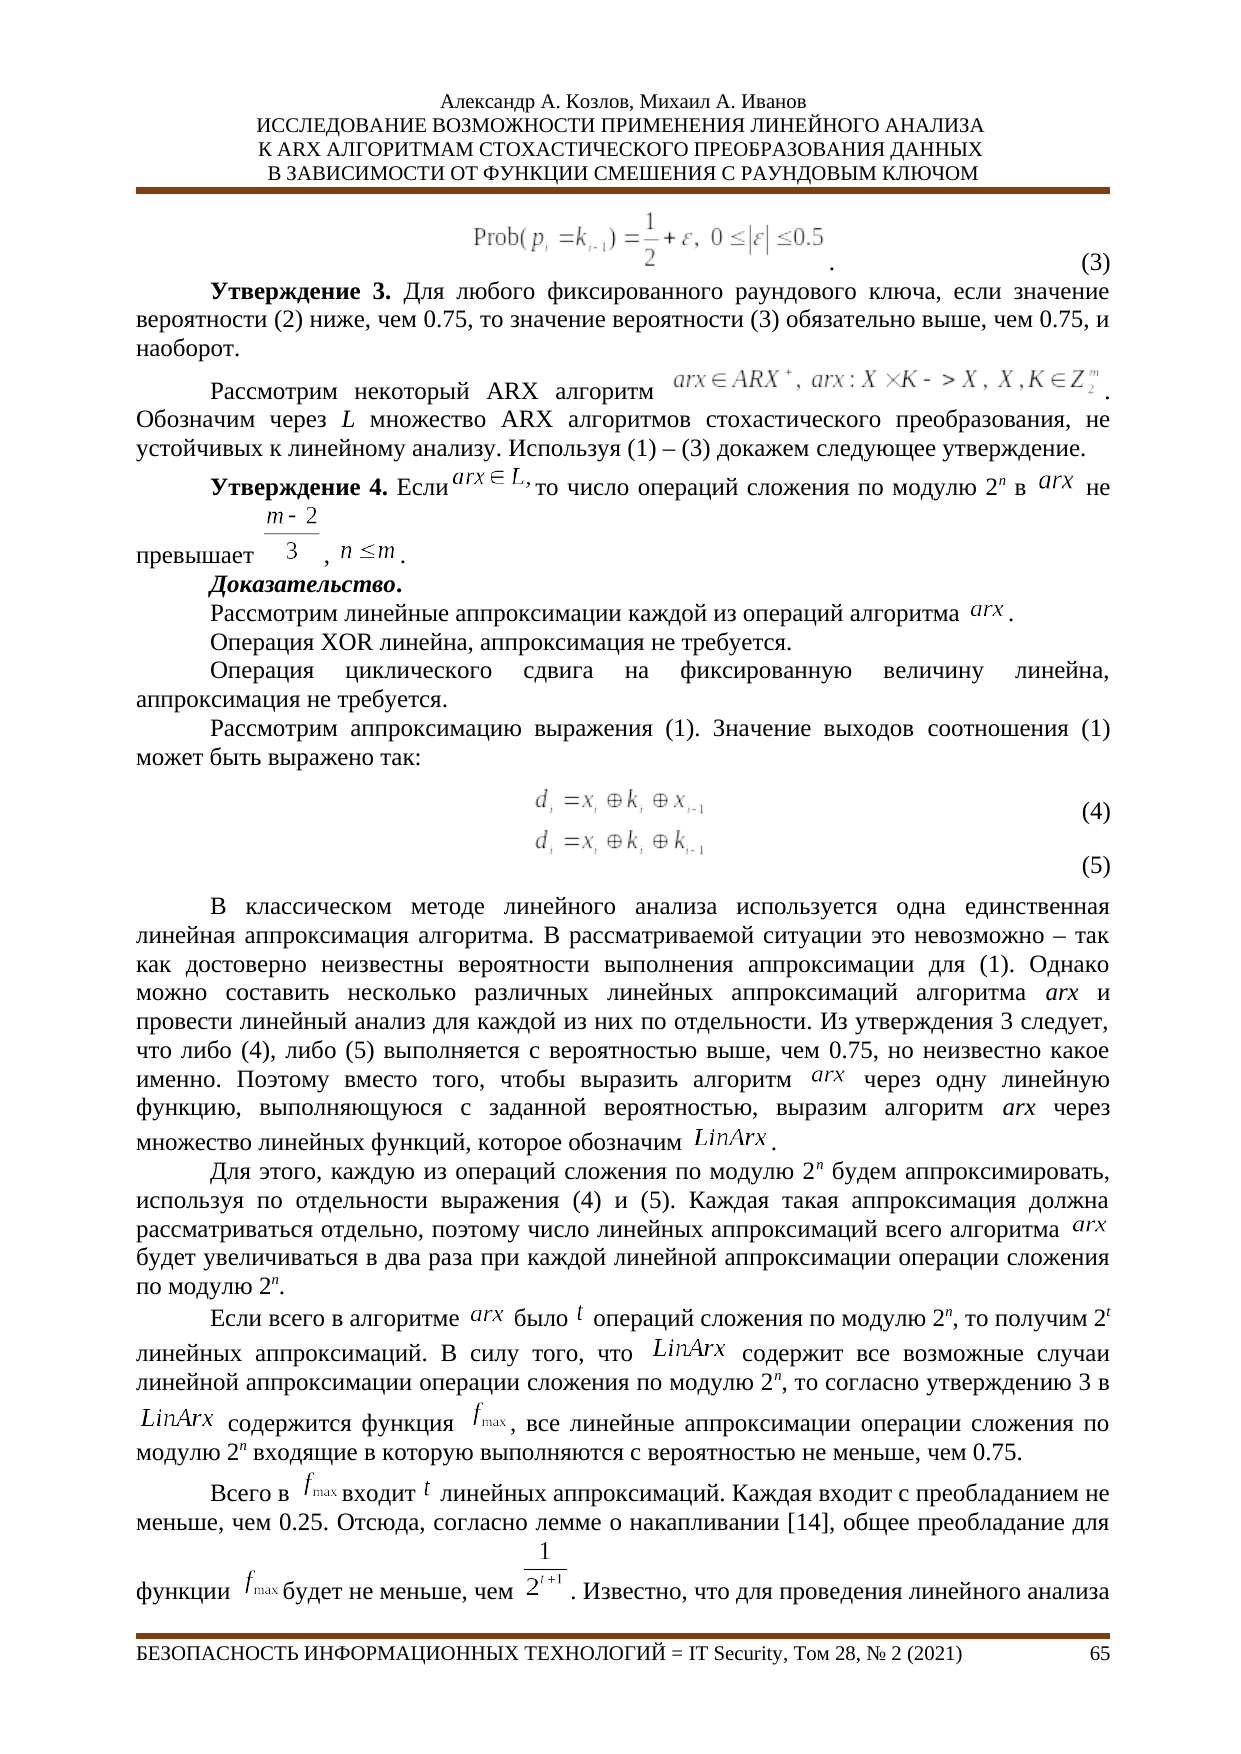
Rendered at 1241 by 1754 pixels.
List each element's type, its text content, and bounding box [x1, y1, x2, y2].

text Утверждение 3. Для любого фиксированного раундового ключа, если значение вероятности (2) ниже, чем 0.75, то значение вероятности (3) обязательно выше, чем 0.75, и наоборот. [136, 276, 1110, 362]
text (4) [136, 783, 1110, 824]
text Рассмотрим некоторый ARX алгоритм . Обозначим через L множество ARX алгоритмов стохастического преобразования, не устойчивых к линейному анализу. Используя (1) – (3) докажем следующее утверждение. [136, 362, 1110, 462]
text Если всего в алгоритме было операций сложения по модулю 2n, то получим 2t линейных аппроксимаций. В силу того, что содержит все возможные случаи линейной аппроксимации операции сложения по модулю 2n, то согласно утверждению 3 в содержится функция , все линейные аппроксимации операции сложения по модулю 2n входящие в которую выполняются с вероятностью не меньше, чем 0.75. [136, 1300, 1110, 1466]
text . (3) [136, 207, 1110, 276]
text В классическом методе линейного анализа используется одна единственная линейная аппроксимация алгоритма. В рассматриваемой ситуации это невозможно – так как достоверно неизвестны вероятности выполнения аппроксимации для (1). Однако можно составить несколько различных линейных аппроксимаций алгоритма arx и провести линейный анализ для каждой из них по отдельности. Из утверждения 3 следует, что либо (4), либо (5) выполняется с вероятностью выше, чем 0.75, но неизвестно какое именно. Поэтому вместо того, чтобы выразить алгоритм через одну линейную функцию, выполняющуюся с заданной вероятностью, выразим алгоритм arx через множество линейных функций, которое обозначим . [136, 891, 1110, 1156]
text (5) [136, 824, 1110, 879]
text Доказательство. [136, 569, 1110, 598]
text Для этого, каждую из операций сложения по модулю 2n будем аппроксимировать, используя по отдельности выражения (4) и (5). Каждая такая аппроксимация должна рассматриваться отдельно, поэтому число линейных аппроксимаций всего алгоритма будет увеличиваться в два раза при каждой линейной аппроксимации операции сложения по модулю 2n. [136, 1156, 1110, 1300]
text Рассмотрим аппроксимацию выражения (1). Значение выходов соотношения (1) может быть выражено так: [136, 713, 1110, 771]
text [136, 1466, 1110, 1605]
text Операция XOR линейна, аппроксимация не требуется. [136, 627, 1110, 656]
text Операция циклического сдвига на фиксированную величину линейна, аппроксимация не требуется. [136, 656, 1110, 713]
text Утверждение 4. Еслито число операций сложения по модулю 2n в не превышает , . [136, 462, 1110, 569]
text Рассмотрим линейные аппроксимации каждой из операций алгоритма . [136, 598, 1110, 627]
